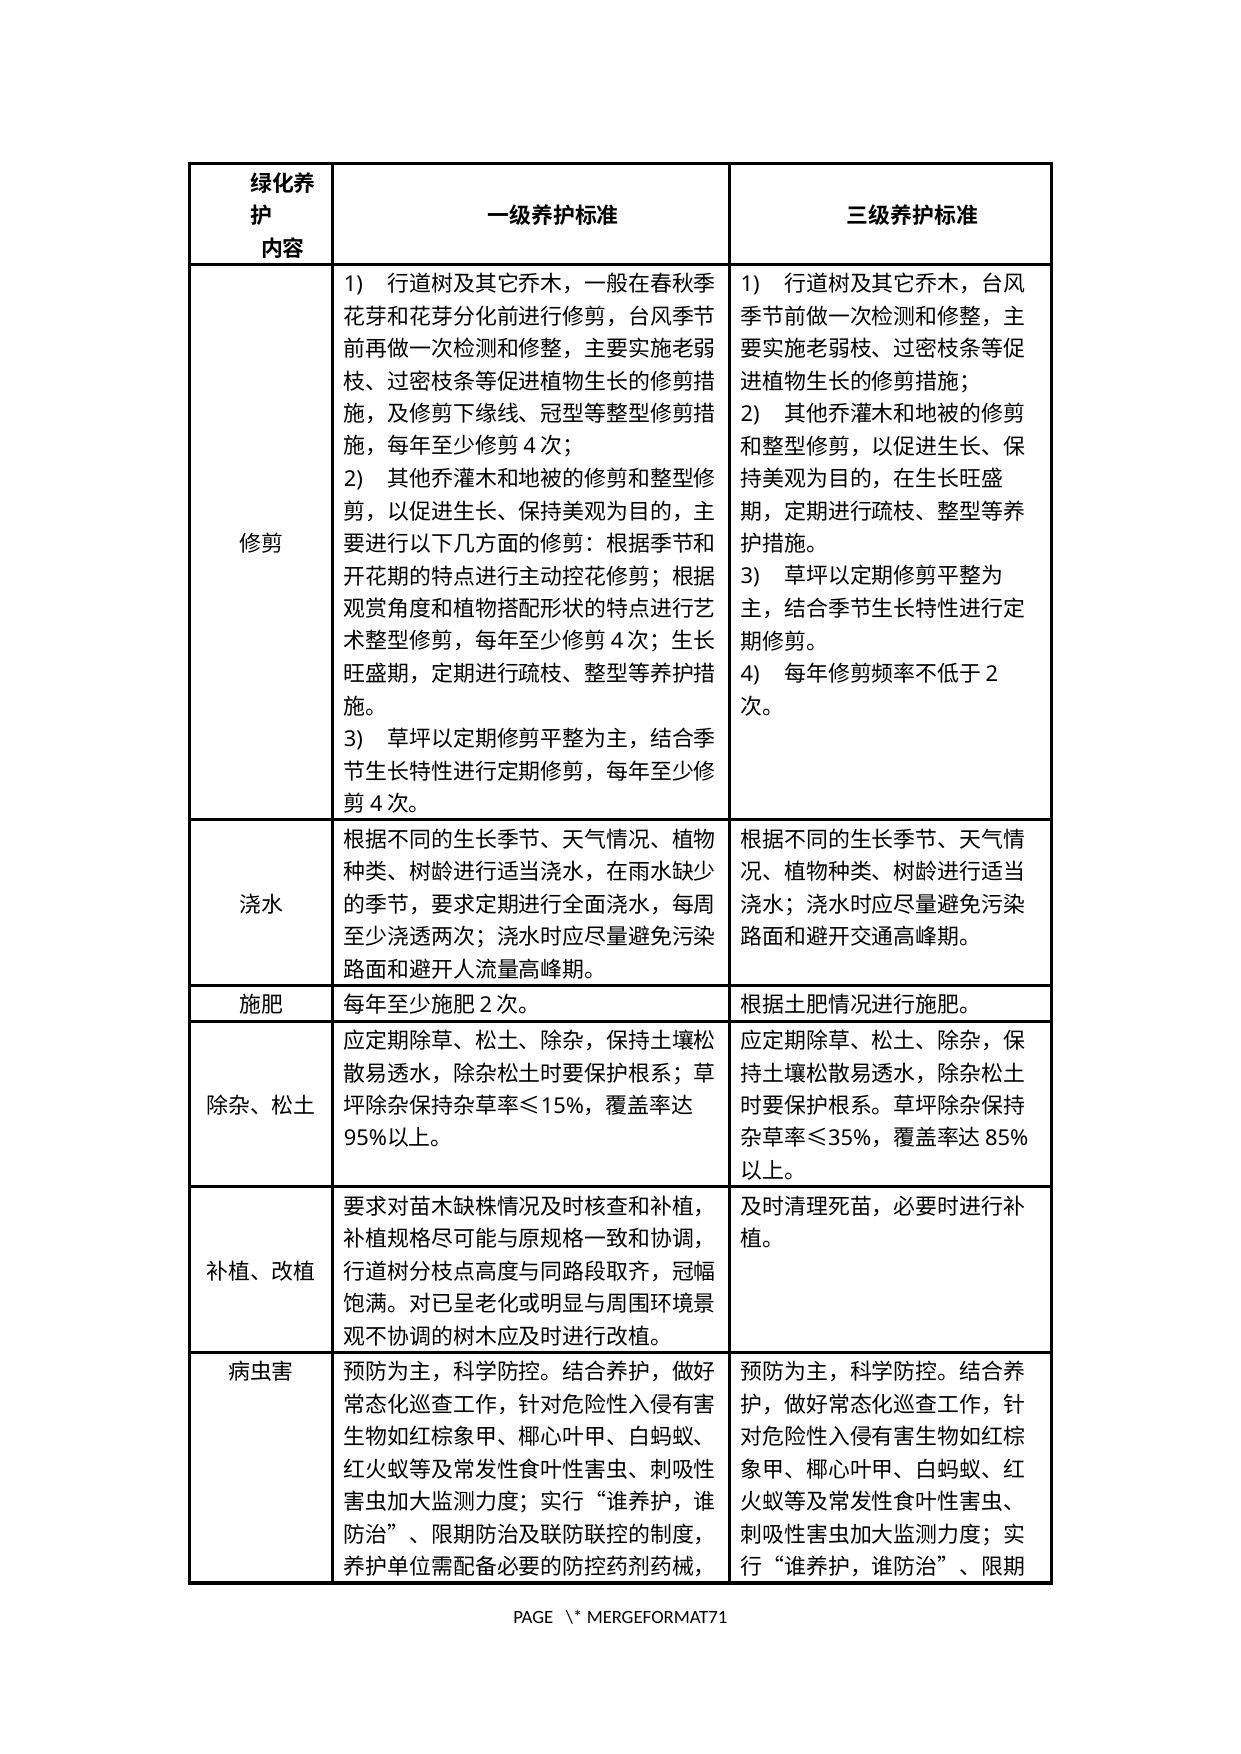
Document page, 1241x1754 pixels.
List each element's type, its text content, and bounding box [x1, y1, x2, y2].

table_cell 要求对苗木缺株情况及时核查和补植，补植规格尽可能与原规格一致和协调，行道树分枝点高度与同路段取齐，冠幅饱满。对已呈老化或明显与周围环境景观不协调的树木应及时进行改植。 [334, 1188, 728, 1351]
table_cell 浇水 [191, 821, 331, 984]
table_cell 1) 行道树及其它乔木，台风季节前做一次检测和修整，主要实施老弱枝、过密枝条等促进植物生长的修剪措施； 2) 其他乔灌木和地被的修剪和整型修剪，以促进生长、保持美观为目的，在生长旺盛期，定期进行疏枝、整型等养护措施。 3) 草坪以定期修剪平整为主，结合季节生长特性进行定期修剪。 4) 每年修剪频率不低于2次。 [731, 266, 1050, 818]
table_cell 及时清理死苗，必要时进行补植。 [731, 1188, 1050, 1351]
table_header 三级养护标准 [731, 165, 1050, 263]
table_header 一级养护标准 [334, 165, 728, 263]
table_cell 每年至少施肥2次。 [334, 987, 728, 1019]
table_cell 修剪 [191, 266, 331, 818]
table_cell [334, 1354, 728, 1581]
table_cell 根据土肥情况进行施肥。 [731, 987, 1050, 1019]
table_header 绿化养护 内容 [191, 165, 331, 263]
table_cell 根据不同的生长季节、天气情况、植物种类、树龄进行适当浇水；浇水时应尽量避免污染路面和避开交通高峰期。 [731, 821, 1050, 984]
table_cell 应定期除草、松土、除杂，保持土壤松散易透水，除杂松土时要保护根系。草坪除杂保持杂草率≤35%，覆盖率达85%以上。 [731, 1023, 1050, 1185]
table_cell 1) 行道树及其它乔木，一般在春秋季花芽和花芽分化前进行修剪，台风季节前再做一次检测和修整，主要实施老弱枝、过密枝条等促进植物生长的修剪措施，及修剪下缘线、冠型等整型修剪措施，每年至少修剪4次； 2) 其他乔灌木和地被的修剪和整型修剪，以促进生长、保持美观为目的，主要进行以下几方面的修剪：根据季节和开花期的特点进行主动控花修剪；根据观赏角度和植物搭配形状的特点进行艺术整型修剪，每年至少修剪4次；生长旺盛期，定期进行疏枝、整型等养护措施。 3) 草坪以定期修剪平整为主，结合季节生长特性进行定期修剪，每年至少修剪4次。 [334, 266, 728, 818]
table_cell 应定期除草、松土、除杂，保持土壤松散易透水，除杂松土时要保护根系；草坪除杂保持杂草率≤15%，覆盖率达95%以上。 [334, 1023, 728, 1185]
table_cell 根据不同的生长季节、天气情况、植物种类、树龄进行适当浇水，在雨水缺少的季节，要求定期进行全面浇水，每周至少浇透两次；浇水时应尽量避免污染路面和避开人流量高峰期。 [334, 821, 728, 984]
table_cell 除杂、松土 [191, 1023, 331, 1185]
table_cell 补植、改植 [191, 1188, 331, 1351]
table_cell 施肥 [191, 987, 331, 1019]
table_cell 病虫害 [191, 1354, 331, 1581]
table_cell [731, 1354, 1050, 1581]
